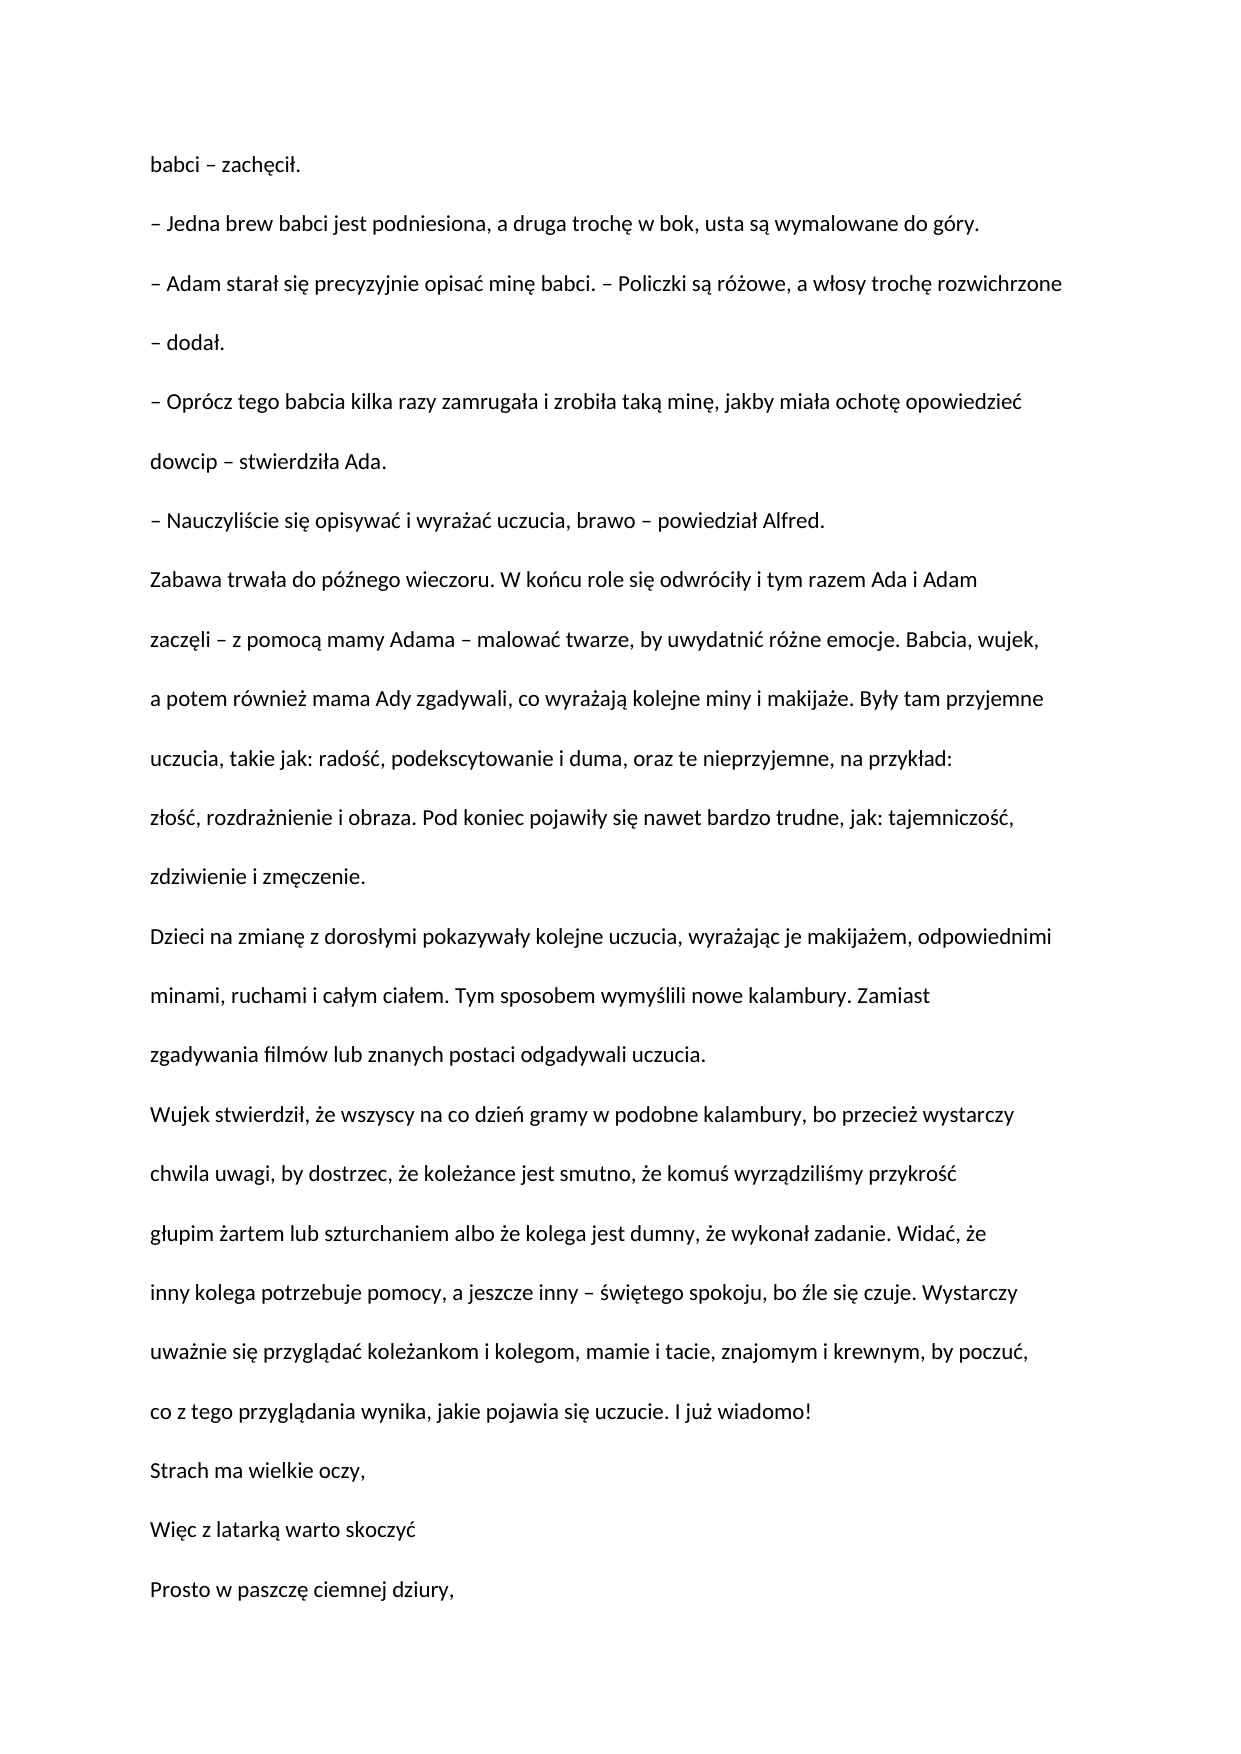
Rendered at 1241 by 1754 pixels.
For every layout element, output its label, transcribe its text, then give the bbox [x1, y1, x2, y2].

text Więc z latarką warto skoczyć [150, 1516, 1090, 1544]
text minami, ruchami i całym ciałem. Tym sposobem wymyślili nowe kalambury. Zamiast [150, 981, 1090, 1009]
text dowcip – stwierdziła Ada. [150, 447, 1090, 475]
text – dodał. [150, 328, 1090, 356]
text zaczęli – z pomocą mamy Adama – malować twarze, by uwydatnić różne emocje. Babcia, wujek, [150, 625, 1090, 653]
text zdziwienie i zmęczenie. [150, 862, 1090, 891]
text głupim żartem lub szturchaniem albo że kolega jest dumny, że wykonał zadanie. Widać, że [150, 1219, 1090, 1247]
text babci – zachęcił. [150, 150, 1090, 178]
text zgadywania filmów lub znanych postaci odgadywali uczucia. [150, 1041, 1090, 1069]
text – Adam starał się precyzyjnie opisać minę babci. – Policzki są różowe, a włosy trochę rozwichrzone [150, 269, 1090, 297]
text Strach ma wielkie oczy, [150, 1456, 1090, 1484]
text złość, rozdrażnienie i obraza. Pod koniec pojawiły się nawet bardzo trudne, jak: tajemniczość, [150, 803, 1090, 831]
text inny kolega potrzebuje pomocy, a jeszcze inny – świętego spokoju, bo źle się czuje. Wystarczy [150, 1278, 1090, 1306]
text Dzieci na zmianę z dorosłymi pokazywały kolejne uczucia, wyrażając je makijażem, odpowiednimi [150, 922, 1090, 950]
text Prosto w paszczę ciemnej dziury, [150, 1575, 1090, 1603]
text uczucia, takie jak: radość, podekscytowanie i duma, oraz te nieprzyjemne, na przykład: [150, 744, 1090, 772]
text Wujek stwierdził, że wszyscy na co dzień gramy w podobne kalambury, bo przecież wystarczy [150, 1100, 1090, 1128]
text – Nauczyliście się opisywać i wyrażać uczucia, brawo – powiedział Alfred. [150, 506, 1090, 534]
text a potem również mama Ady zgadywali, co wyrażają kolejne miny i makijaże. Były tam przyjemne [150, 684, 1090, 712]
text co z tego przyglądania wynika, jakie pojawia się uczucie. I już wiadomo! [150, 1397, 1090, 1425]
text uważnie się przyglądać koleżankom i kolegom, mamie i tacie, znajomym i krewnym, by poczuć, [150, 1337, 1090, 1366]
text chwila uwagi, by dostrzec, że koleżance jest smutno, że komuś wyrządziliśmy przykrość [150, 1159, 1090, 1187]
text – Jedna brew babci jest podniesiona, a druga trochę w bok, usta są wymalowane do góry. [150, 209, 1090, 237]
text – Oprócz tego babcia kilka razy zamrugała i zrobiła taką minę, jakby miała ochotę opowiedzieć [150, 387, 1090, 416]
text Zabawa trwała do późnego wieczoru. W końcu role się odwróciły i tym razem Ada i Adam [150, 566, 1090, 594]
